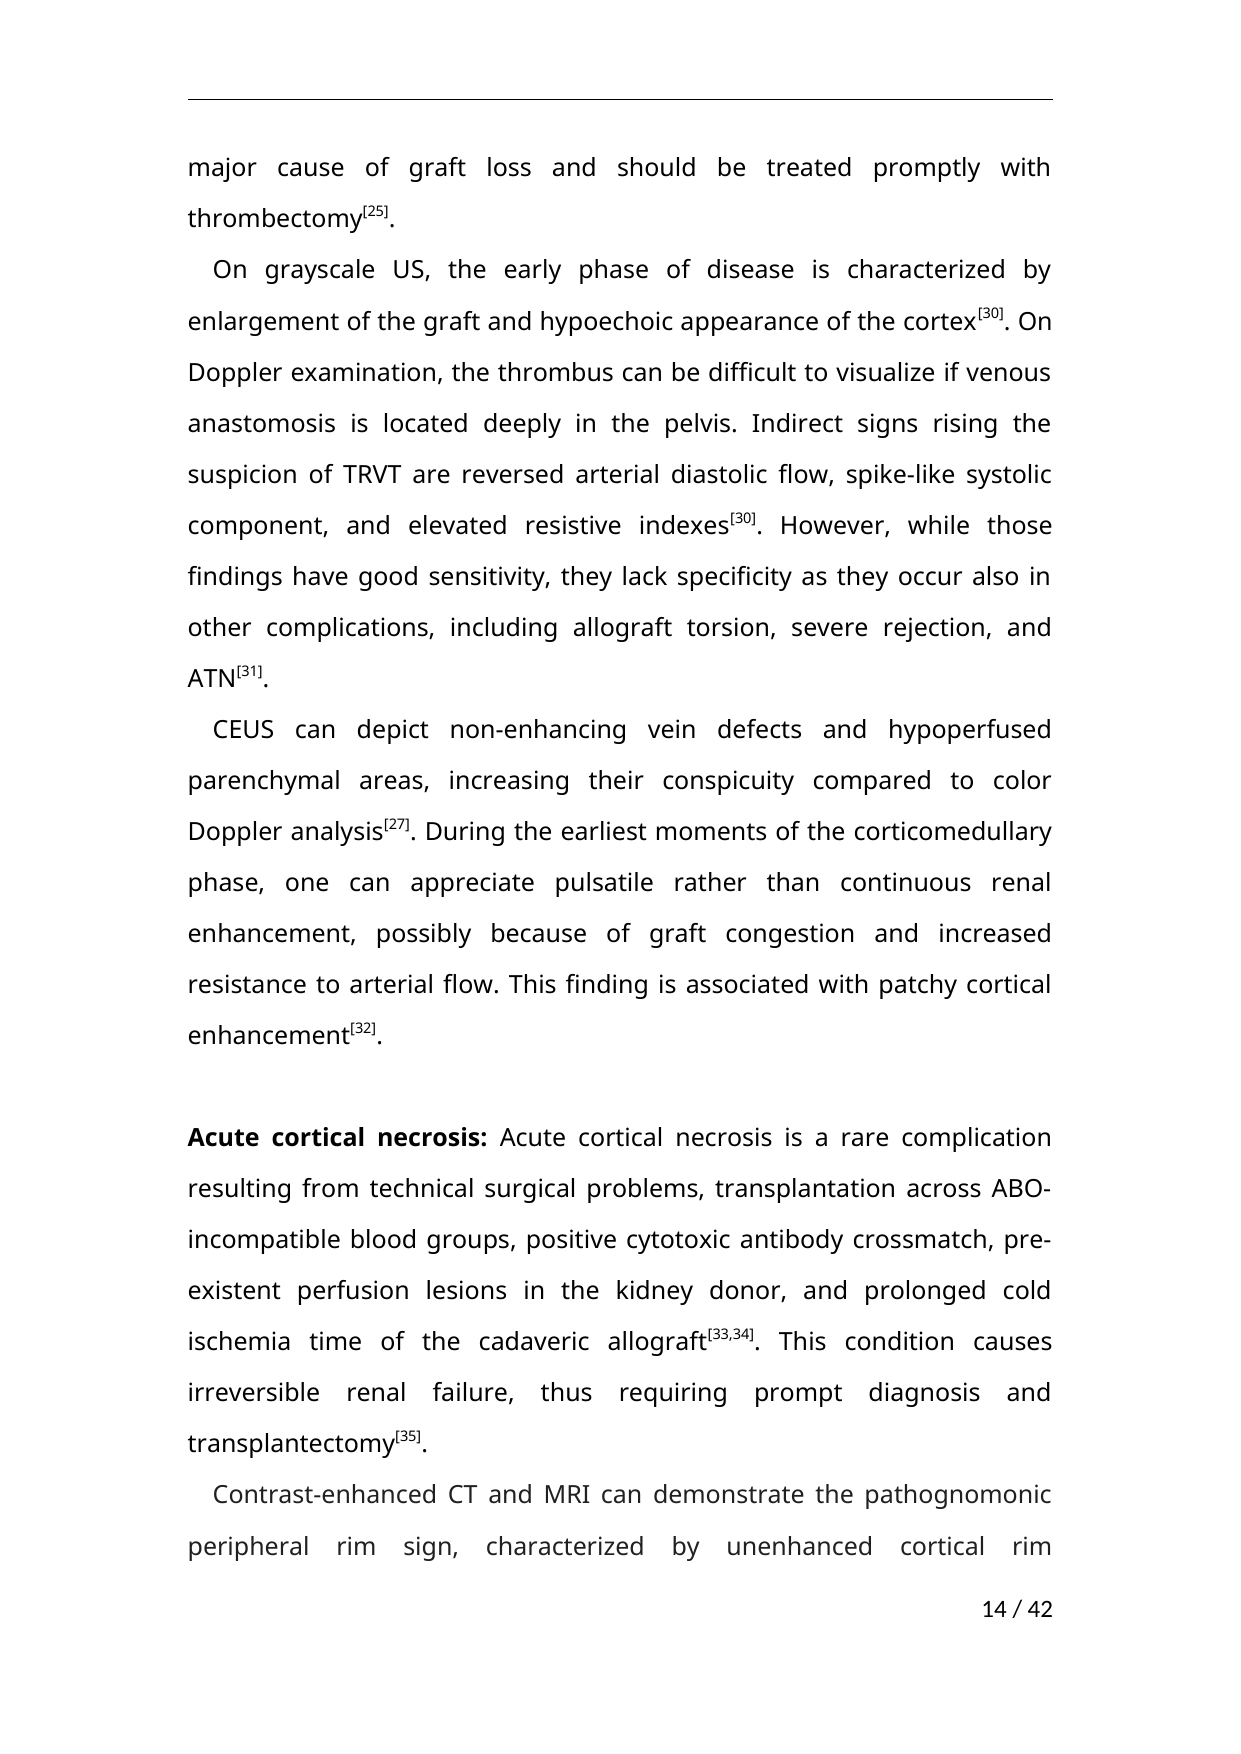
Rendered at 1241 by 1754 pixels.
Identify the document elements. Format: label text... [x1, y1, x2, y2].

text Acute cortical necrosis: Acute cortical necrosis is a rare complication resulting from technical surgical problems, transplantation across ABO-incompatible blood groups, positive cytotoxic antibody crossmatch, pre-existent perfusion lesions in the kidney donor, and prolonged cold ischemia time of the cadaveric allograft[33,34]. This condition causes irreversible renal failure, thus requiring prompt diagnosis and transplantectomy[35]. [187, 1120, 1053, 1460]
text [187, 1477, 1053, 1562]
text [187, 150, 1053, 235]
text CEUS can depict non-enhancing vein defects and hypoperfused parenchymal areas, increasing their conspicuity compared to color Doppler analysis[27]. During the earliest moments of the corticomedullary phase, one can appreciate pulsatile rather than continuous renal enhancement, possibly because of graft congestion and increased resistance to arterial flow. This finding is associated with patchy cortical enhancement[32]. [187, 711, 1053, 1052]
text On grayscale US, the early phase of disease is characterized by enlargement of the graft and hypoechoic appearance of the cortex[30]. On Doppler examination, the thrombus can be difficult to visualize if venous anastomosis is located deeply in the pelvis. Indirect signs rising the suspicion of TRVT are reversed arterial diastolic flow, spike-like systolic component, and elevated resistive indexes[30]. However, while those findings have good sensitivity, they lack specificity as they occur also in other complications, including allograft torsion, severe rejection, and ATN[31]. [187, 252, 1053, 694]
